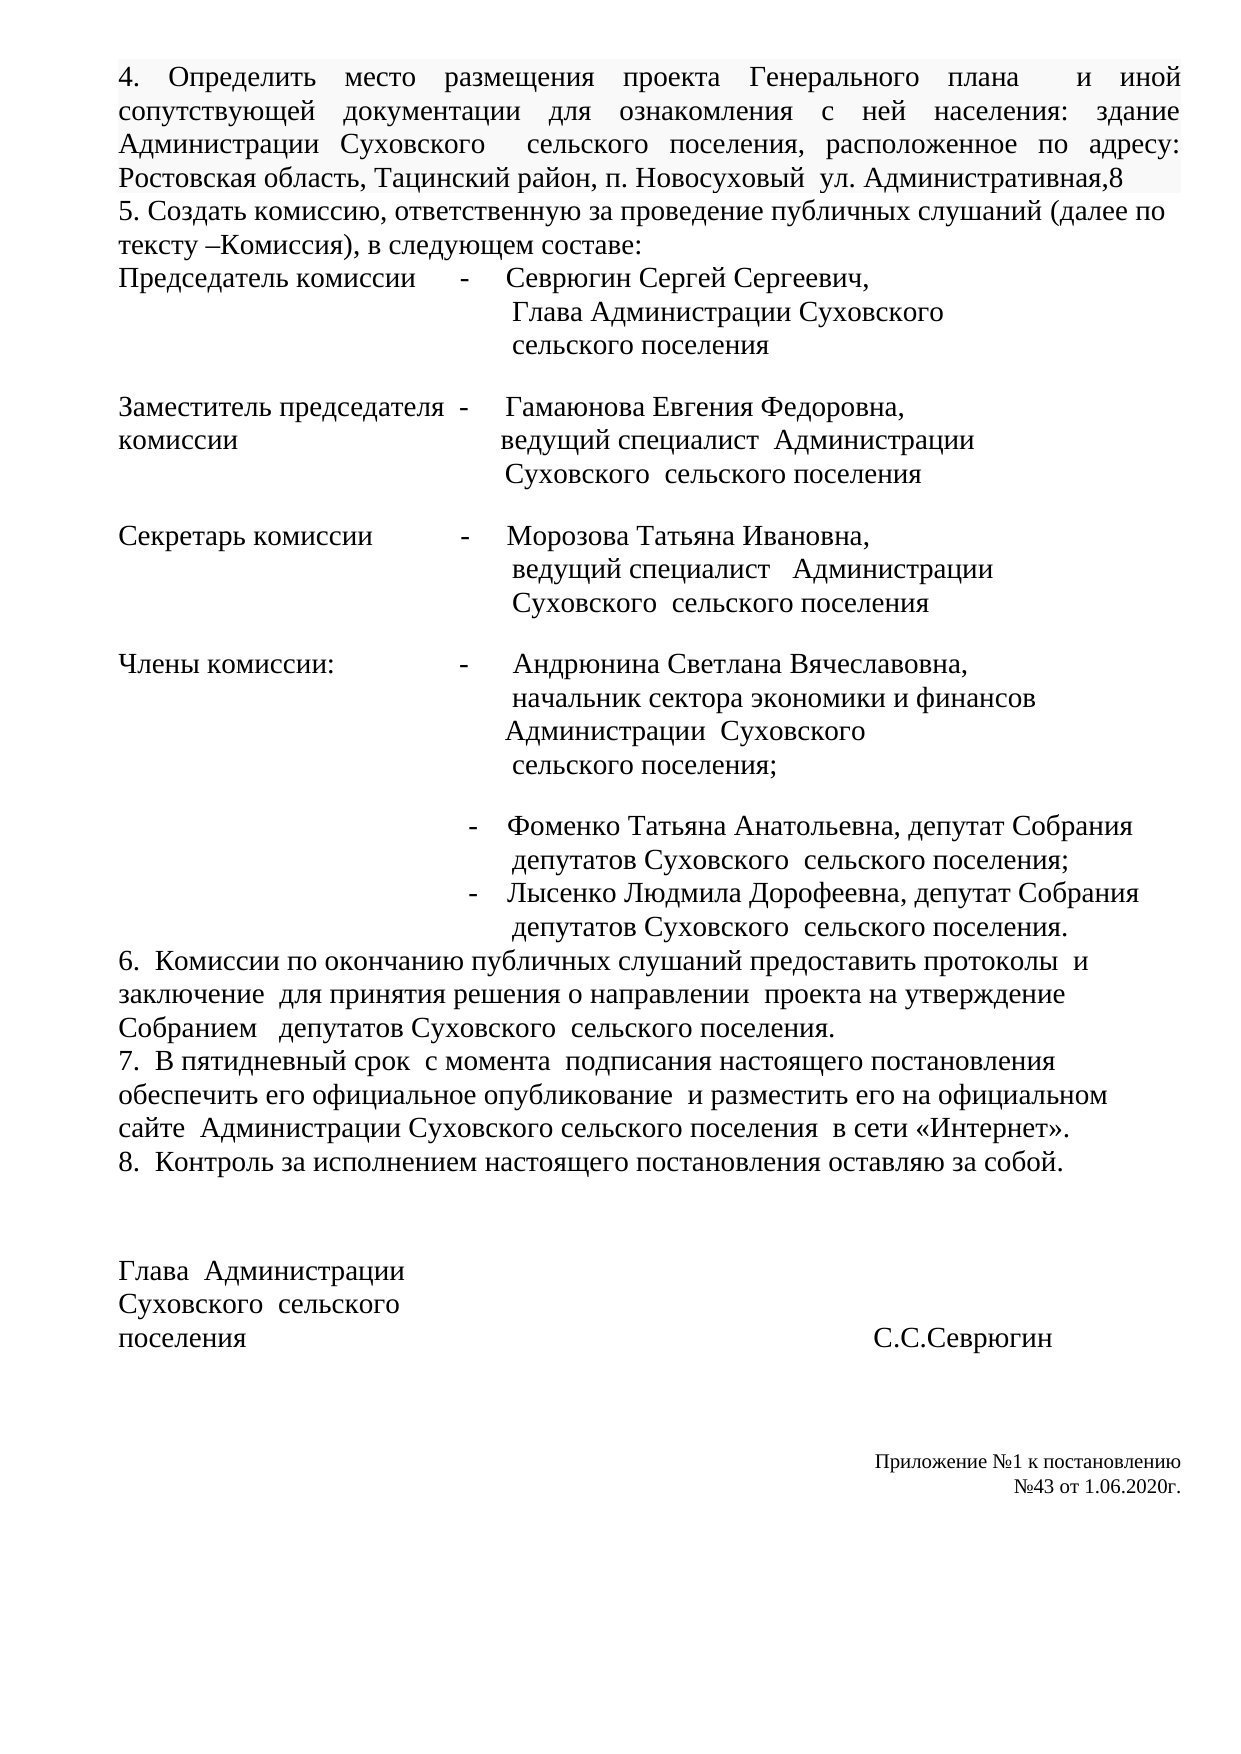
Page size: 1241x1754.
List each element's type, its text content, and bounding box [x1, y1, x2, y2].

text ведущий специалист Администрации [118, 551, 1181, 585]
text сельского поселения; [118, 747, 1181, 780]
text Заместитель председателя - Гамаюнова Евгения Федоровна, [118, 389, 1181, 422]
text 4. Определить место размещения проекта Генерального плана и иной сопутствующей документации для ознакомления с ней населения: здание Администрации Суховского сельского поселения, расположенное по адресу: Ростовская область, Тацинский район, п. Новосуховый ул. Административная,8 [118, 59, 1181, 193]
text - Фоменко Татьяна Анатольевна, депутат Собрания [118, 808, 1181, 842]
text Суховского сельского [118, 1286, 1181, 1320]
text депутатов Суховского сельского поселения. [118, 909, 1181, 943]
text Глава Администрации Суховского [118, 294, 1181, 327]
text Члены комиссии: - Андрюнина Светлана Вячеславовна, [118, 646, 1181, 680]
text - Лысенко Людмила Дорофеевна, депутат Собрания [118, 876, 1181, 909]
text 5. Создать комиссию, ответственную за проведение публичных слушаний (далее по тексту –Комиссия), в следующем составе: [642, 193, 1181, 260]
text 7. В пятидневный срок с момента подписания настоящего постановления обеспечить его официальное опубликование и разместить его на официальном сайте Администрации Суховского сельского поселения в сети «Интернет». [118, 1043, 1181, 1144]
text Администрации Суховского [118, 713, 1181, 747]
text №43 от 1.06.2020г. [118, 1473, 1181, 1498]
text 6. Комиссии по окончанию публичных слушаний предоставить протоколы и заключение для принятия решения о направлении проекта на утверждение Собранием депутатов Суховского сельского поселения. [118, 943, 1181, 1043]
text начальник сектора экономики и финансов [118, 680, 1181, 713]
text поселения С.С.Севрюгин [118, 1320, 1181, 1353]
text 8. Контроль за исполнением настоящего постановления оставляю за собой. [118, 1144, 1181, 1177]
text депутатов Суховского сельского поселения; [118, 842, 1181, 876]
text Суховского сельского поселения [118, 585, 1181, 618]
text Приложение №1 к постановлению [118, 1449, 1181, 1473]
text Председатель комиссии - Севрюгин Сергей Сергеевич, [118, 260, 1181, 294]
text комиссии ведущий специалист Администрации [118, 422, 1181, 456]
text 5. Создать комиссию, ответственную за проведение публичных слушаний (далее по тексту –Комиссия), в следующем составе: [118, 227, 353, 260]
text Суховского сельского поселения [118, 456, 1181, 489]
text Секретарь комиссии - Морозова Татьяна Ивановна, [118, 518, 1181, 551]
text сельского поселения [118, 327, 1181, 361]
text Глава Администрации [118, 1253, 1181, 1286]
